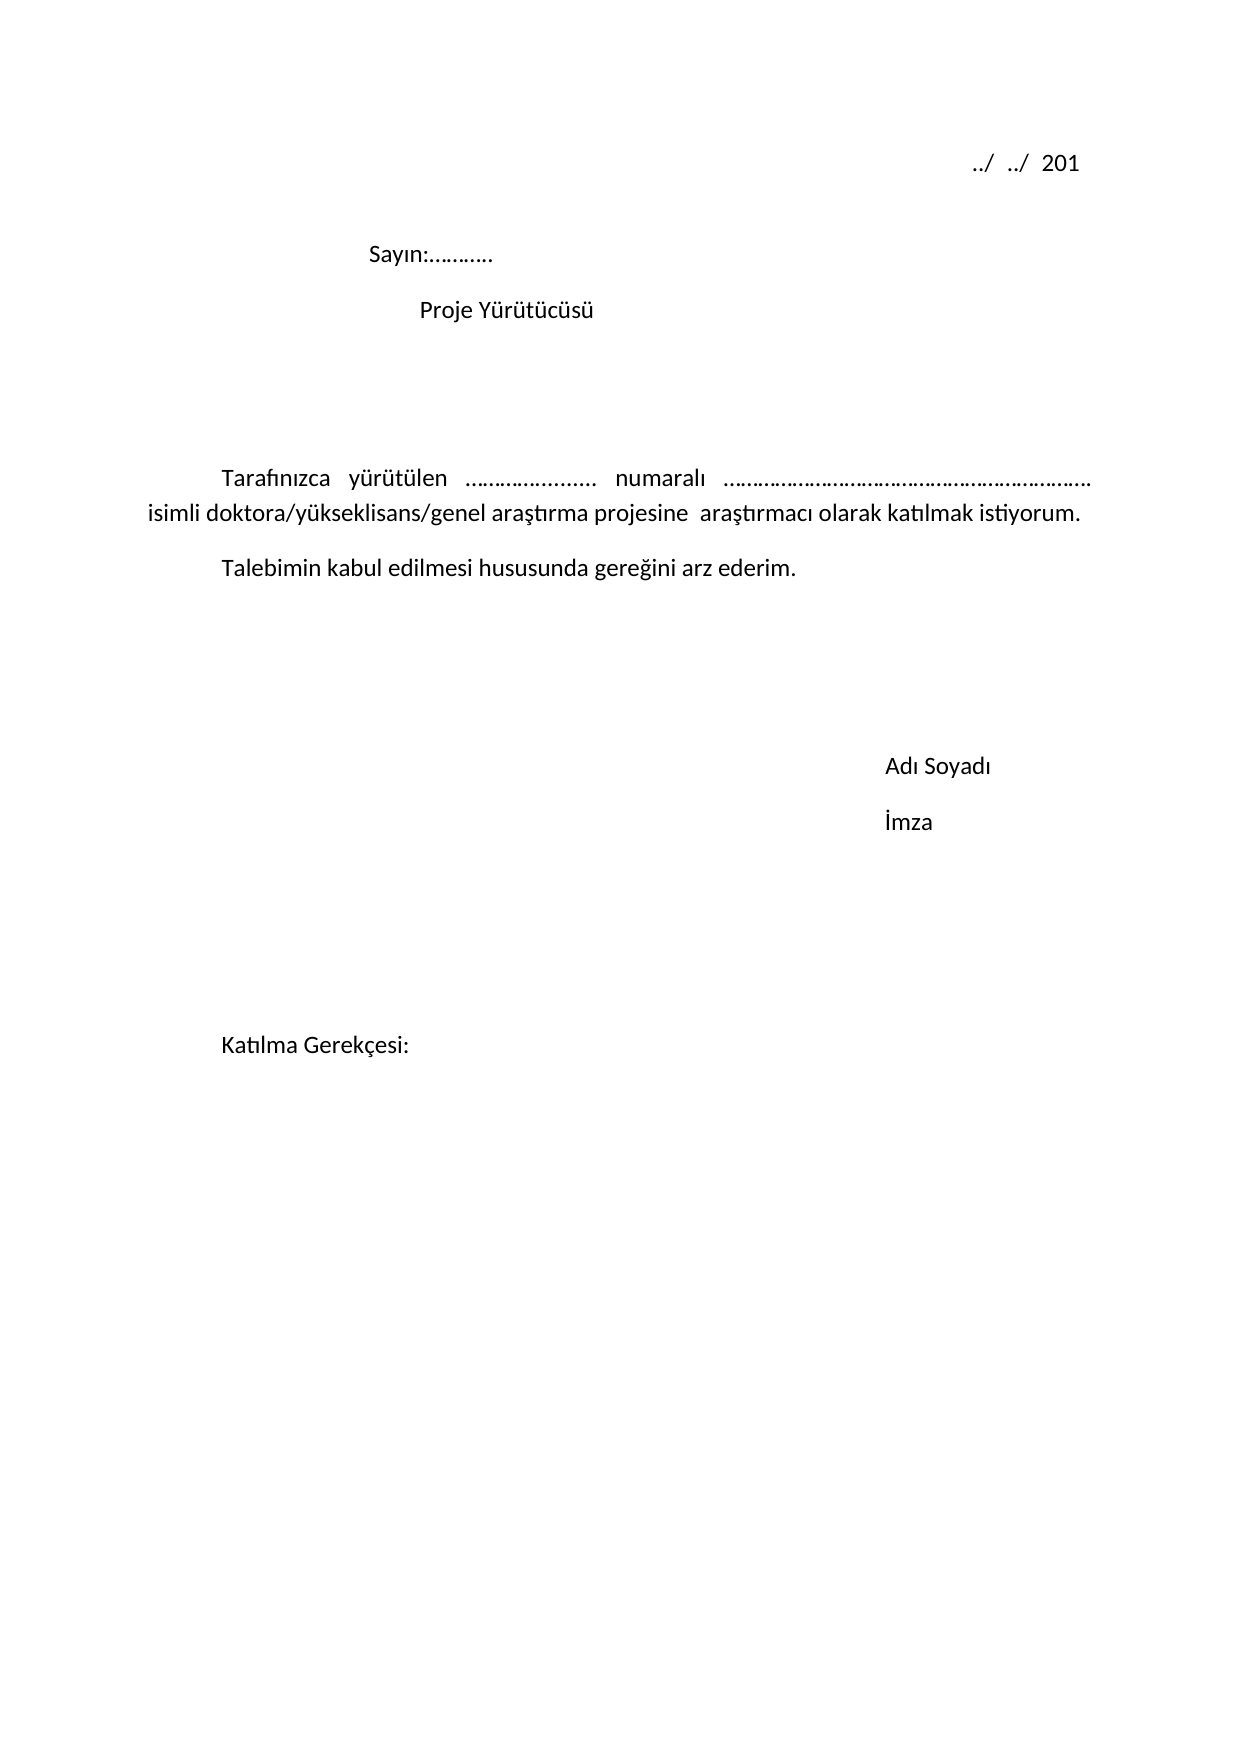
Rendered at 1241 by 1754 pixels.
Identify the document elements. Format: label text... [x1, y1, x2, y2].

text Proje Yürütücüsü [295, 294, 1093, 325]
text Sayın:……….. [295, 238, 1093, 269]
text İmza [148, 806, 1093, 836]
text Tarafınızca yürütülen ………….......... numaralı ………………………………………………………. isimli doktora/yükseklisans/genel araştırma projesine araştırmacı olarak katılmak istiyorum. [148, 462, 1093, 527]
text Talebimin kabul edilmesi hususunda gereğini arz ederim. [148, 553, 1093, 583]
text ../ ../ 201 [295, 148, 1093, 213]
text Adı Soyadı [148, 720, 1093, 781]
text Katılma Gerekçesi: [148, 1029, 1093, 1060]
